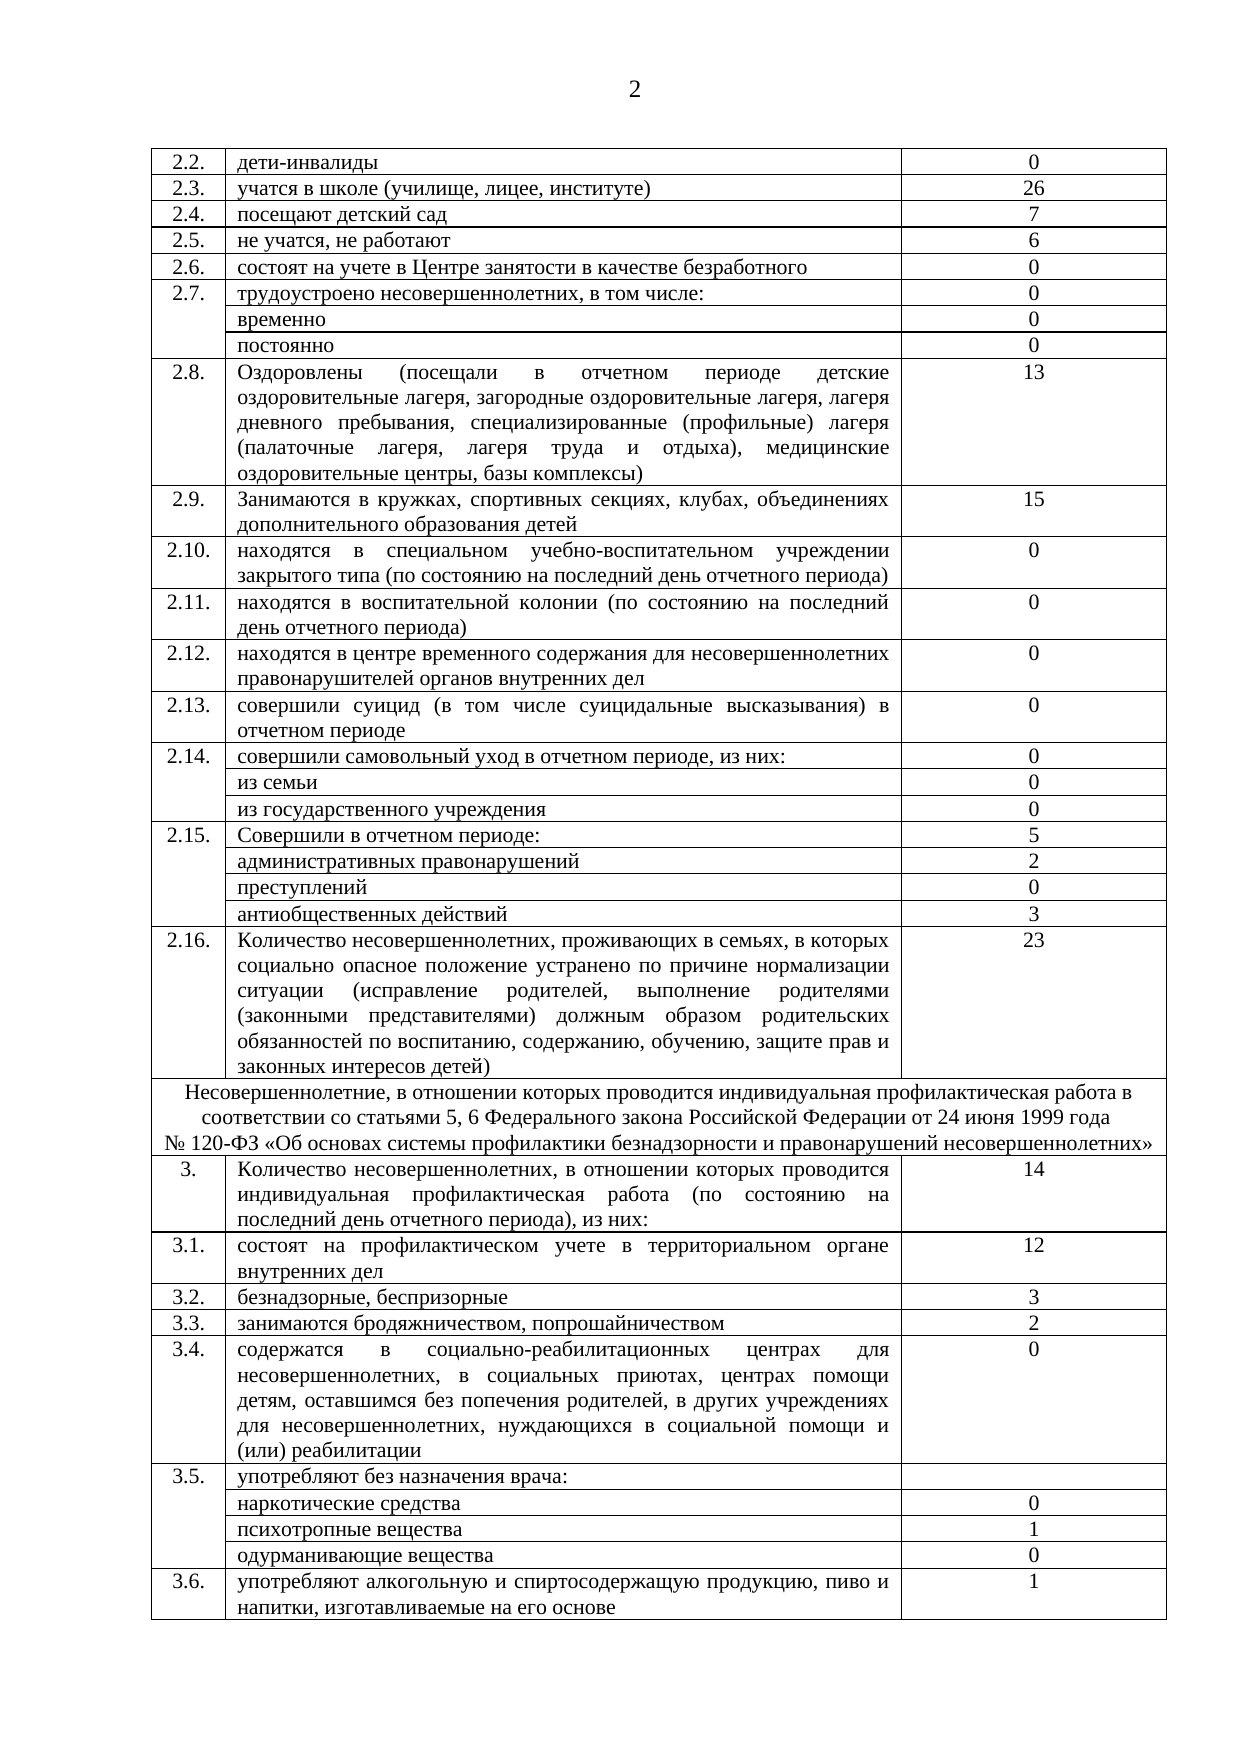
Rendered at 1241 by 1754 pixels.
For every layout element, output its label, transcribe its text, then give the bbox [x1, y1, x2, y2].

table_cell 0 [902, 149, 1166, 174]
table_cell психотропные вещества [226, 1516, 901, 1541]
table_cell 0 [902, 796, 1166, 821]
table_cell постоянно [226, 333, 901, 358]
table_cell 2.11. [152, 589, 225, 639]
table_cell 0 [902, 254, 1166, 279]
table_cell 2.8. [152, 359, 225, 485]
table_cell 2.9. [152, 486, 225, 536]
table_cell содержатся в социально-реабилитационных центрах для несовершеннолетних, в социальных приютах, центрах помощи детям, оставшимся без попечения родителей, в других учреждениях для несовершеннолетних, нуждающихся в социальной помощи и (или) реабилитации [226, 1336, 901, 1462]
table_cell Количество несовершеннолетних, проживающих в семьях, в которых социально опасное положение устранено по причине нормализации ситуации (исправление родителей, выполнение родителями (законными представителями) должным образом родительских обязанностей по воспитанию, содержанию, обучению, защите прав и законных интересов детей) [226, 927, 901, 1078]
table_cell 2 [902, 848, 1166, 873]
table_cell административных правонарушений [226, 848, 901, 873]
table_cell из семьи [226, 769, 901, 794]
table_cell употребляют без назначения врача: [226, 1464, 901, 1489]
table_cell 0 [902, 1336, 1166, 1462]
table_cell 0 [902, 306, 1166, 331]
table_cell учатся в школе (училище, лицее, институте) [226, 175, 901, 200]
table_cell 0 [902, 537, 1166, 588]
table_cell посещают детский сад [226, 201, 901, 226]
table_cell 0 [902, 280, 1166, 305]
table_cell 3.4. [152, 1336, 225, 1462]
table_cell занимаются бродяжничеством, попрошайничеством [226, 1310, 901, 1335]
table_cell 0 [902, 769, 1166, 794]
table_cell наркотические средства [226, 1490, 901, 1515]
table_cell [902, 1464, 1166, 1489]
table_cell антиобщественных действий [226, 901, 901, 926]
table_cell 3.2. [152, 1284, 225, 1309]
table_cell 1 [902, 1516, 1166, 1541]
table_cell 23 [902, 927, 1166, 1078]
table_cell 0 [902, 1542, 1166, 1567]
table_cell 2.3. [152, 175, 225, 200]
table_cell 2.6. [152, 254, 225, 279]
table_cell 0 [902, 640, 1166, 691]
table_cell употребляют алкогольную и спиртосодержащую продукцию, пиво и напитки, изготавливаемые на его основе [226, 1569, 901, 1619]
table_cell 14 [902, 1156, 1166, 1231]
table_cell 13 [902, 359, 1166, 485]
table_cell 2.4. [152, 201, 225, 226]
table_cell 3 [902, 1284, 1166, 1309]
table_cell 2.15. [152, 822, 225, 926]
table_cell 2.10. [152, 537, 225, 588]
table_cell 0 [902, 1490, 1166, 1515]
table_cell 1 [902, 1569, 1166, 1619]
table_cell 2.12. [152, 640, 225, 691]
table_cell 0 [902, 333, 1166, 358]
table_cell находятся в воспитательной колонии (по состоянию на последний день отчетного периода) [226, 589, 901, 639]
table_cell 0 [902, 743, 1166, 768]
table_cell находятся в специальном учебно-воспитательном учреждении закрытого типа (по состоянию на последний день отчетного периода) [226, 537, 901, 588]
table_cell преступлений [226, 874, 901, 899]
table_cell 2.2. [152, 149, 225, 174]
table_cell одурманивающие вещества [226, 1542, 901, 1567]
table_cell 7 [902, 201, 1166, 226]
table_cell Занимаются в кружках, спортивных секциях, клубах, объединениях дополнительного образования детей [226, 486, 901, 536]
table_cell 12 [902, 1233, 1166, 1283]
table_cell 0 [902, 692, 1166, 742]
table_cell 5 [902, 822, 1166, 847]
table_cell совершили самовольный уход в отчетном периоде, из них: [226, 743, 901, 768]
table_cell состоят на профилактическом учете в территориальном органе внутренних дел [226, 1233, 901, 1283]
table_cell совершили суицид (в том числе суицидальные высказывания) в отчетном периоде [226, 692, 901, 742]
table_cell дети-инвалиды [226, 149, 901, 174]
table_cell 3.3. [152, 1310, 225, 1335]
table_cell 6 [902, 228, 1166, 253]
table_cell Совершили в отчетном периоде: [226, 822, 901, 847]
table_cell состоят на учете в Центре занятости в качестве безработного [226, 254, 901, 279]
table_cell 2.16. [152, 927, 225, 1078]
table_cell Несовершеннолетние, в отношении которых проводится индивидуальная профилактическая работа в соответствии со статьями 5, 6 Федерального закона Российской Федерации от 24 июня 1999 года № 120-ФЗ «Об основах системы профилактики безнадзорности и правонарушений несовершеннолетних» [152, 1079, 1166, 1155]
table_cell Количество несовершеннолетних, в отношении которых проводится индивидуальная профилактическая работа (по состоянию на последний день отчетного периода), из них: [226, 1156, 901, 1231]
table_cell 2.7. [152, 280, 225, 358]
table_cell 26 [902, 175, 1166, 200]
table_cell не учатся, не работают [226, 228, 901, 253]
table_cell 2.14. [152, 743, 225, 821]
table_cell 2.5. [152, 228, 225, 253]
table_cell временно [226, 306, 901, 331]
table_cell 0 [902, 589, 1166, 639]
table_cell 3.1. [152, 1233, 225, 1283]
table_cell 3 [902, 901, 1166, 926]
table_cell из государственного учреждения [226, 796, 901, 821]
table_cell 2 [902, 1310, 1166, 1335]
table_cell 3. [152, 1156, 225, 1231]
table_cell 2.13. [152, 692, 225, 742]
table_cell трудоустроено несовершеннолетних, в том числе: [226, 280, 901, 305]
table_cell 0 [902, 874, 1166, 899]
table_cell находятся в центре временного содержания для несовершеннолетних правонарушителей органов внутренних дел [226, 640, 901, 691]
table_cell 3.5. [152, 1464, 225, 1567]
table_cell 15 [902, 486, 1166, 536]
table_cell Оздоровлены (посещали в отчетном периоде детские оздоровительные лагеря, загородные оздоровительные лагеря, лагеря дневного пребывания, специализированные (профильные) лагеря (палаточные лагеря, лагеря труда и отдыха), медицинские оздоровительные центры, базы комплексы) [226, 359, 901, 485]
table_cell 3.6. [152, 1569, 225, 1619]
table_cell безнадзорные, беспризорные [226, 1284, 901, 1309]
